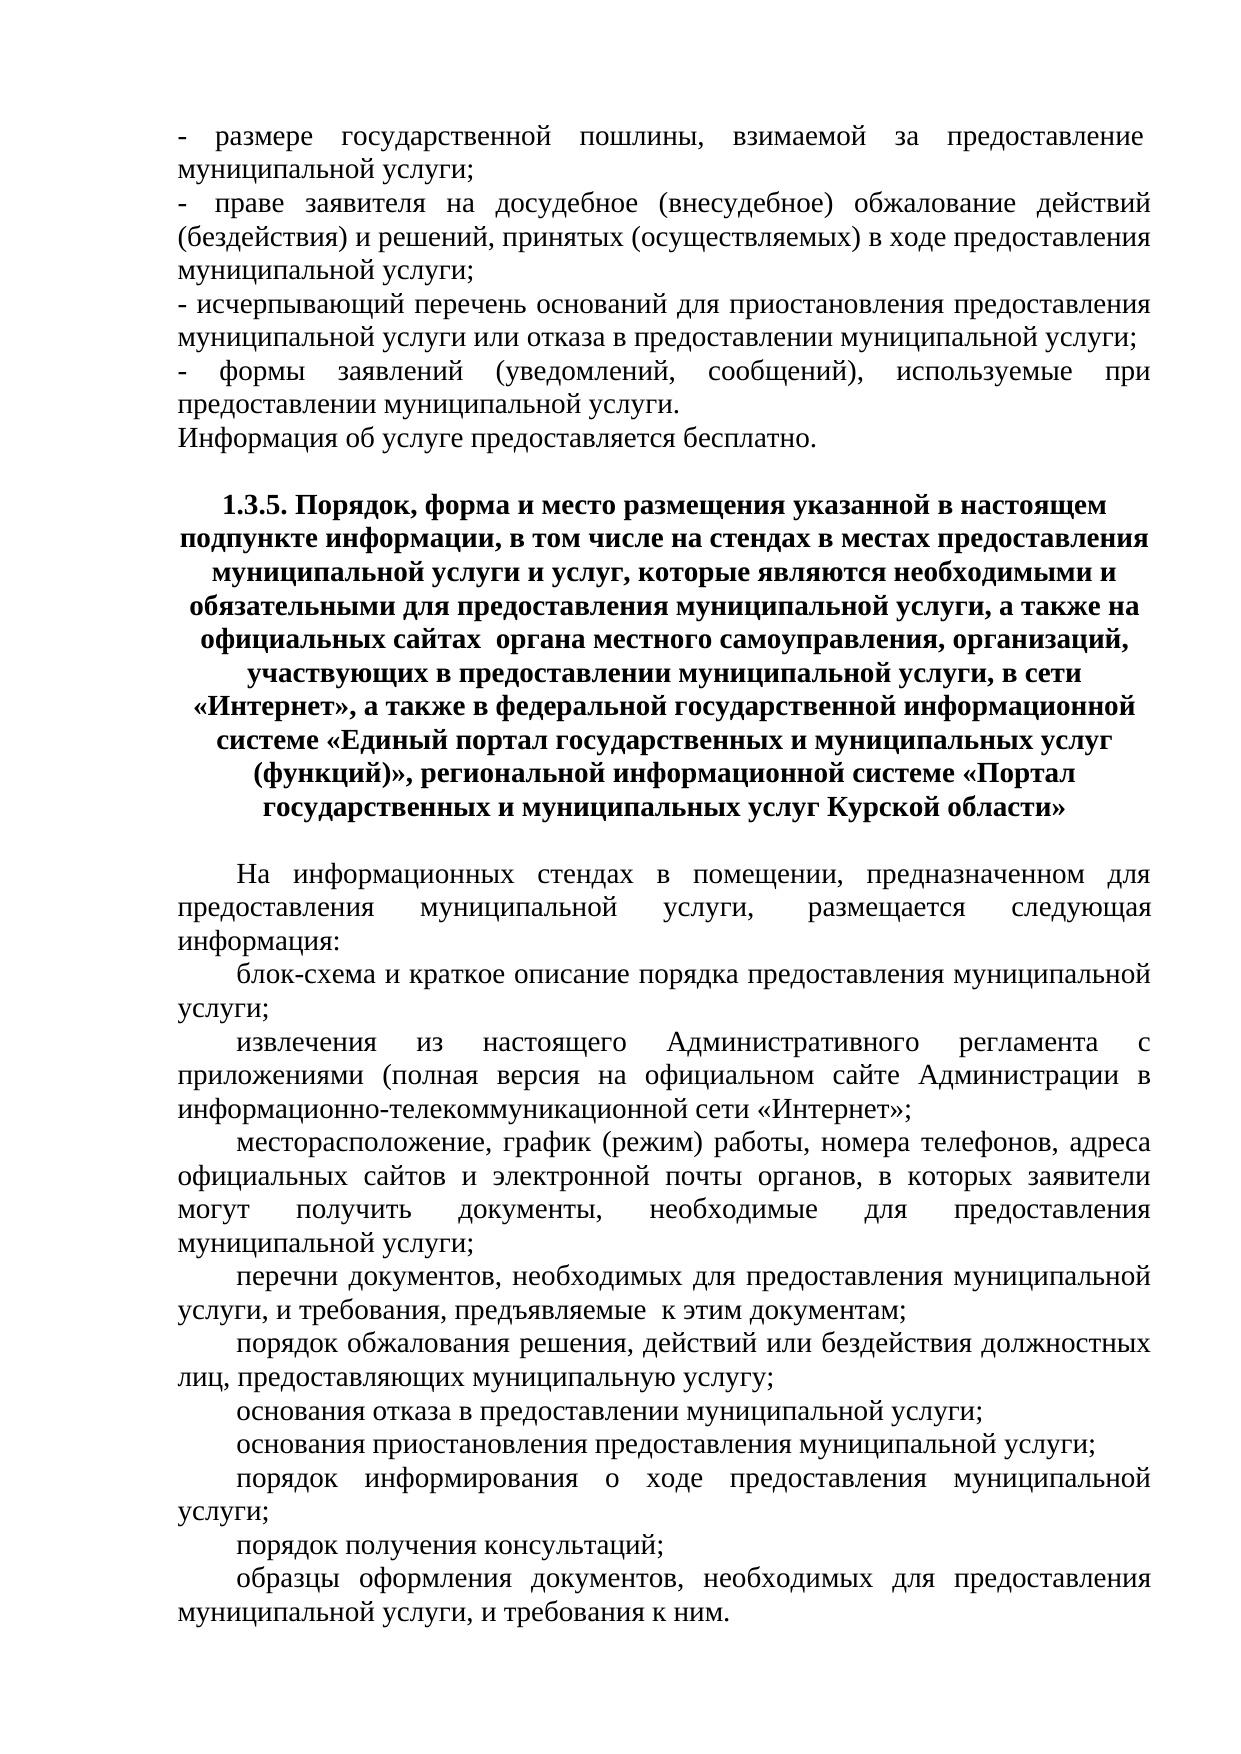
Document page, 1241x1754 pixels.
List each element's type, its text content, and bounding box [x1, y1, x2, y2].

text месторасположение, график (режим) работы, номера телефонов, адреса официальных сайтов и электронной почты органов, в которых заявители могут получить документы, необходимые для предоставления муниципальной услуги; [177, 1124, 1152, 1258]
text 1.3.5. Порядок, форма и место размещения указанной в настоящем подпункте информации, в том числе на стендах в местах предоставления муниципальной услуги и услуг, которые являются необходимыми и обязательными для предоставления муниципальной услуги, а также на официальных сайтах органа местного самоуправления, организаций, участвующих в предоставлении муниципальной услуги, в сети «Интернет», а также в федеральной государственной информационной системе «Единый портал государственных и муниципальных услуг (функций)», региональной информационной системе «Портал государственных и муниципальных услуг Курской области» [177, 487, 1152, 822]
text извлечения из настоящего Административного регламента с приложениями (полная версия на официальном сайте Администрации в информационно-телекоммуникационной сети «Интернет»; [177, 1024, 1152, 1124]
text блок-схема и краткое описание порядка предоставления муниципальной услуги; [177, 957, 1152, 1024]
text порядок информирования о ходе предоставления муниципальной услуги; [177, 1460, 1152, 1527]
text - размере государственной пошлины, взимаемой за предоставление муниципальной услуги; [177, 118, 1152, 185]
text основания приостановления предоставления муниципальной услуги; [177, 1426, 1152, 1460]
text - праве заявителя на досудебное (внесудебное) обжалование действий (бездействия) и решений, принятых (осуществляемых) в ходе предоставления муниципальной услуги; [177, 185, 1152, 286]
text Информация об услуге предоставляется бесплатно. [177, 420, 1152, 453]
text основания отказа в предоставлении муниципальной услуги; [177, 1393, 1152, 1426]
text - формы заявлений (уведомлений, сообщений), используемые при предоставлении муниципальной услуги. [177, 353, 1152, 420]
text порядок получения консультаций; [177, 1527, 1152, 1560]
text перечни документов, необходимых для предоставления муниципальной услуги, и требования, предъявляемые к этим документам; [177, 1258, 1152, 1326]
text На информационных стендах в помещении, предназначенном для предоставления муниципальной услуги, размещается следующая информация: [177, 856, 1152, 957]
text образцы оформления документов, необходимых для предоставления муниципальной услуги, и требования к ним. [177, 1560, 1152, 1627]
text - исчерпывающий перечень оснований для приостановления предоставления муниципальной услуги или отказа в предоставлении муниципальной услуги; [177, 286, 1152, 353]
text порядок обжалования решения, действий или бездействия должностных лиц, предоставляющих муниципальную услугу; [177, 1326, 1152, 1393]
